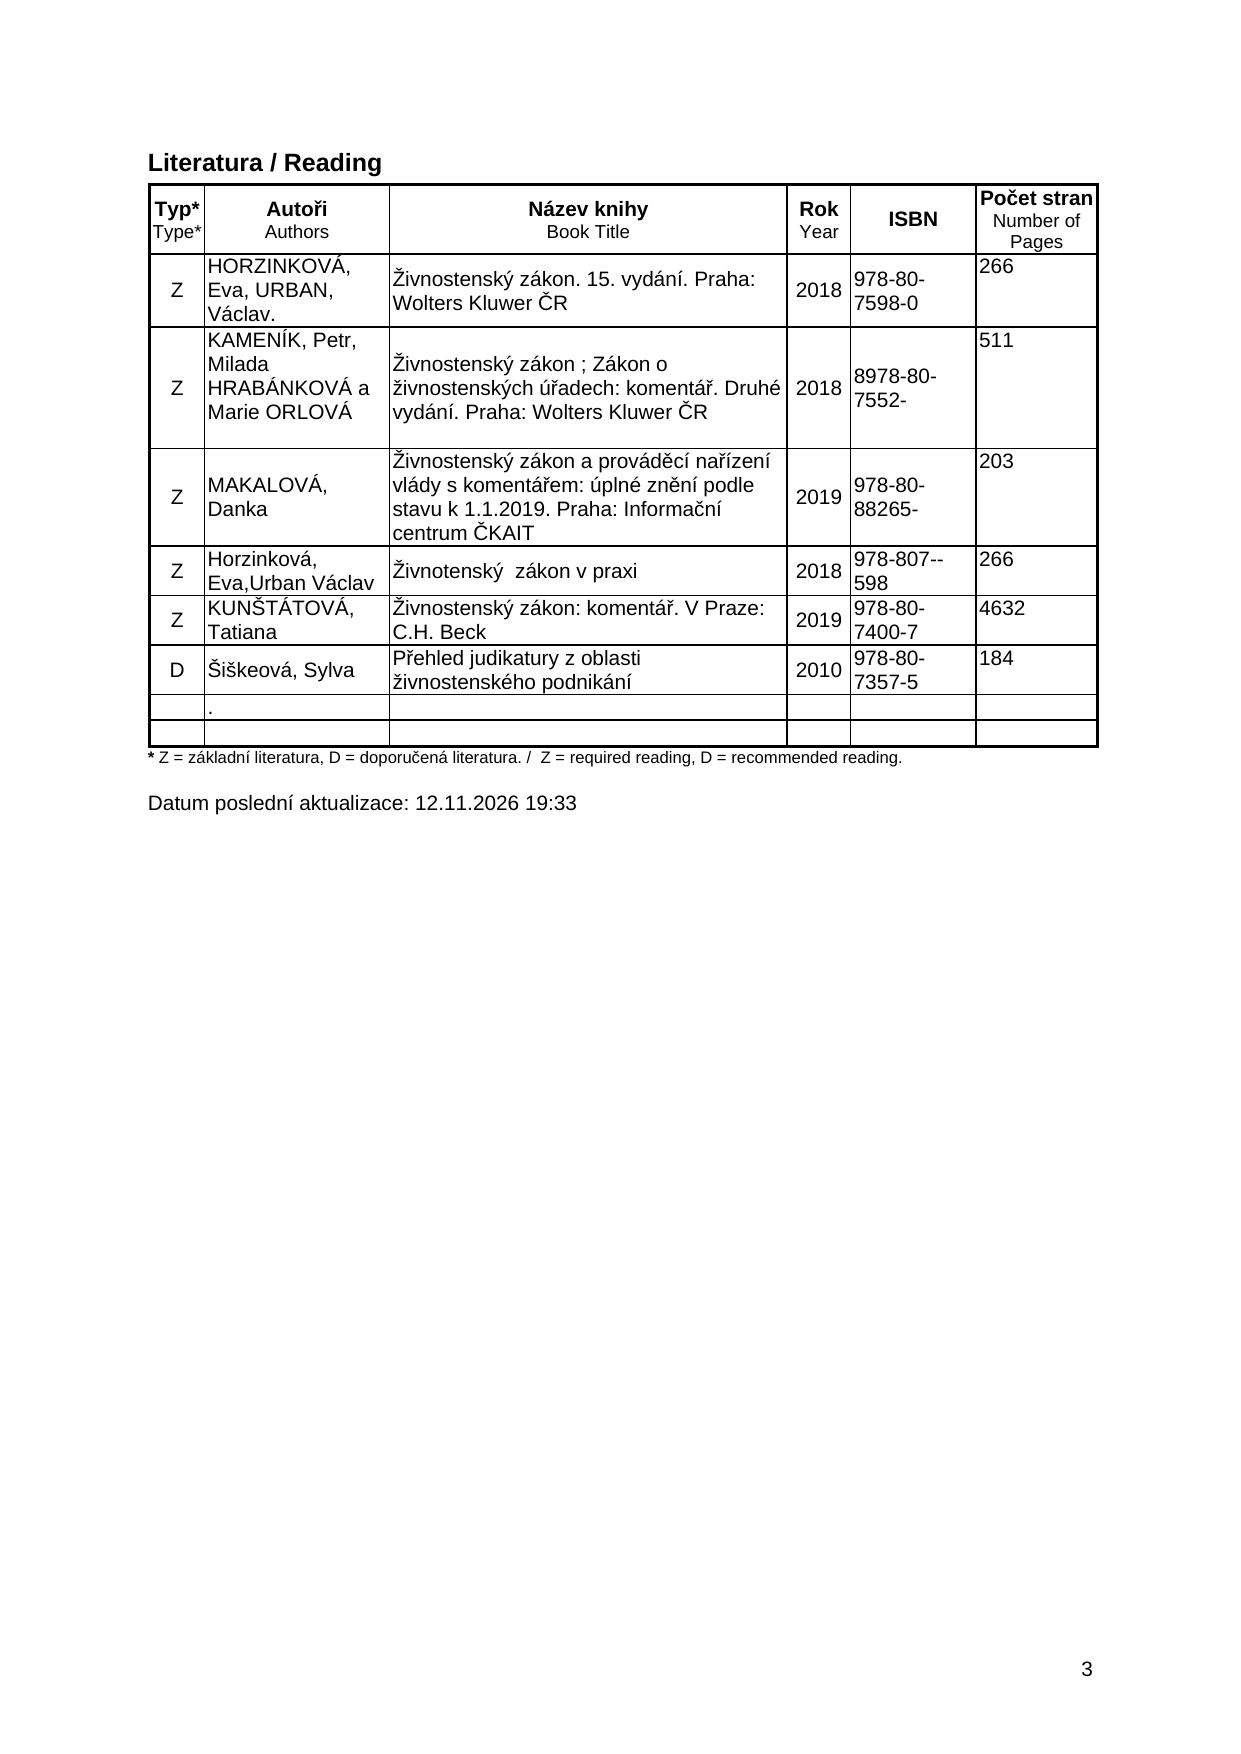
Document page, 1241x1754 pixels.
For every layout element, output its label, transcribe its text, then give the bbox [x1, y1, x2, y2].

table_cell Živnostenský zákon ; Zákon o živnostenských úřadech: komentář. Druhé vydání. Praha: Wolters Kluwer ČR [390, 328, 786, 448]
table_cell 266 [977, 255, 1096, 326]
table_cell 978-80-7400-7 [851, 596, 975, 644]
table_cell HORZINKOVÁ, Eva, URBAN, Václav. [205, 255, 389, 326]
table_cell 978-807--598 [851, 547, 975, 594]
table_cell 266 [977, 547, 1096, 594]
table_header Typ* Type* [151, 186, 204, 253]
table_header ISBN [851, 186, 975, 253]
table_cell Živnostenský zákon a prováděcí nařízení vlády s komentářem: úplné znění podle stavu k 1.1.2019. Praha: Informační centrum ČKAIT [390, 449, 786, 545]
table_cell Z [151, 596, 204, 644]
table_cell 203 [977, 449, 1096, 545]
table_cell Živnostenský zákon. 15. vydání. Praha: Wolters Kluwer ČR [390, 255, 786, 326]
table_cell [851, 695, 975, 719]
table_cell 184 [977, 646, 1096, 693]
table_cell 2019 [788, 449, 850, 545]
table_cell [390, 721, 786, 744]
text Datum poslední aktualizace: 9.2.2021 18:44 [148, 791, 1093, 815]
table_cell 2018 [788, 255, 850, 326]
table_cell [977, 721, 1096, 744]
table_cell Z [151, 328, 204, 448]
table_cell KAMENÍK, Petr, Milada HRABÁNKOVÁ a Marie ORLOVÁ [205, 328, 389, 448]
table_cell MAKALOVÁ, Danka [205, 449, 389, 545]
table_cell 511 [977, 328, 1096, 448]
table_cell 978-80-7357-5 [851, 646, 975, 693]
table_cell [977, 695, 1096, 719]
table_cell 2018 [788, 547, 850, 594]
table_cell 2018 [788, 328, 850, 448]
table_cell [788, 695, 850, 719]
table_cell Šiškeová, Sylva [205, 646, 389, 693]
table_cell [205, 721, 389, 744]
table_cell [151, 695, 204, 719]
table_cell Živnostenský zákon: komentář. V Praze: C.H. Beck [390, 596, 786, 644]
table_header Autoři Authors [205, 186, 389, 253]
table_cell 8978-80-7552- [851, 328, 975, 448]
table_header Rok Year [788, 186, 850, 253]
table_cell Z [151, 547, 204, 594]
table_cell [788, 721, 850, 744]
table_cell D [151, 646, 204, 693]
table_header Počet stran Number of Pages [977, 186, 1096, 253]
table_cell 2010 [788, 646, 850, 693]
table_cell Z [151, 255, 204, 326]
table_cell Přehled judikatury z oblasti živnostenského podnikání [390, 646, 786, 693]
table_cell [390, 695, 786, 719]
table_header Název knihy Book Title [390, 186, 786, 253]
table_cell Živnotenský zákon v praxi [390, 547, 786, 594]
text Literatura / Reading [148, 148, 1093, 176]
table_cell . [205, 695, 389, 719]
table_cell Z [151, 449, 204, 545]
table_cell 2019 [788, 596, 850, 644]
table_cell [851, 721, 975, 744]
table_cell 978-80-7598-0 [851, 255, 975, 326]
table_cell 4632 [977, 596, 1096, 644]
table_cell Horzinková, Eva,Urban Václav [205, 547, 389, 594]
text * Z = základní literatura, D = doporučená literatura. / Z = required reading, D = recommended reading. [148, 748, 1093, 767]
table_cell KUNŠTÁTOVÁ, Tatiana [205, 596, 389, 644]
table_cell [151, 721, 204, 744]
table_cell 978-80-88265- [851, 449, 975, 545]
